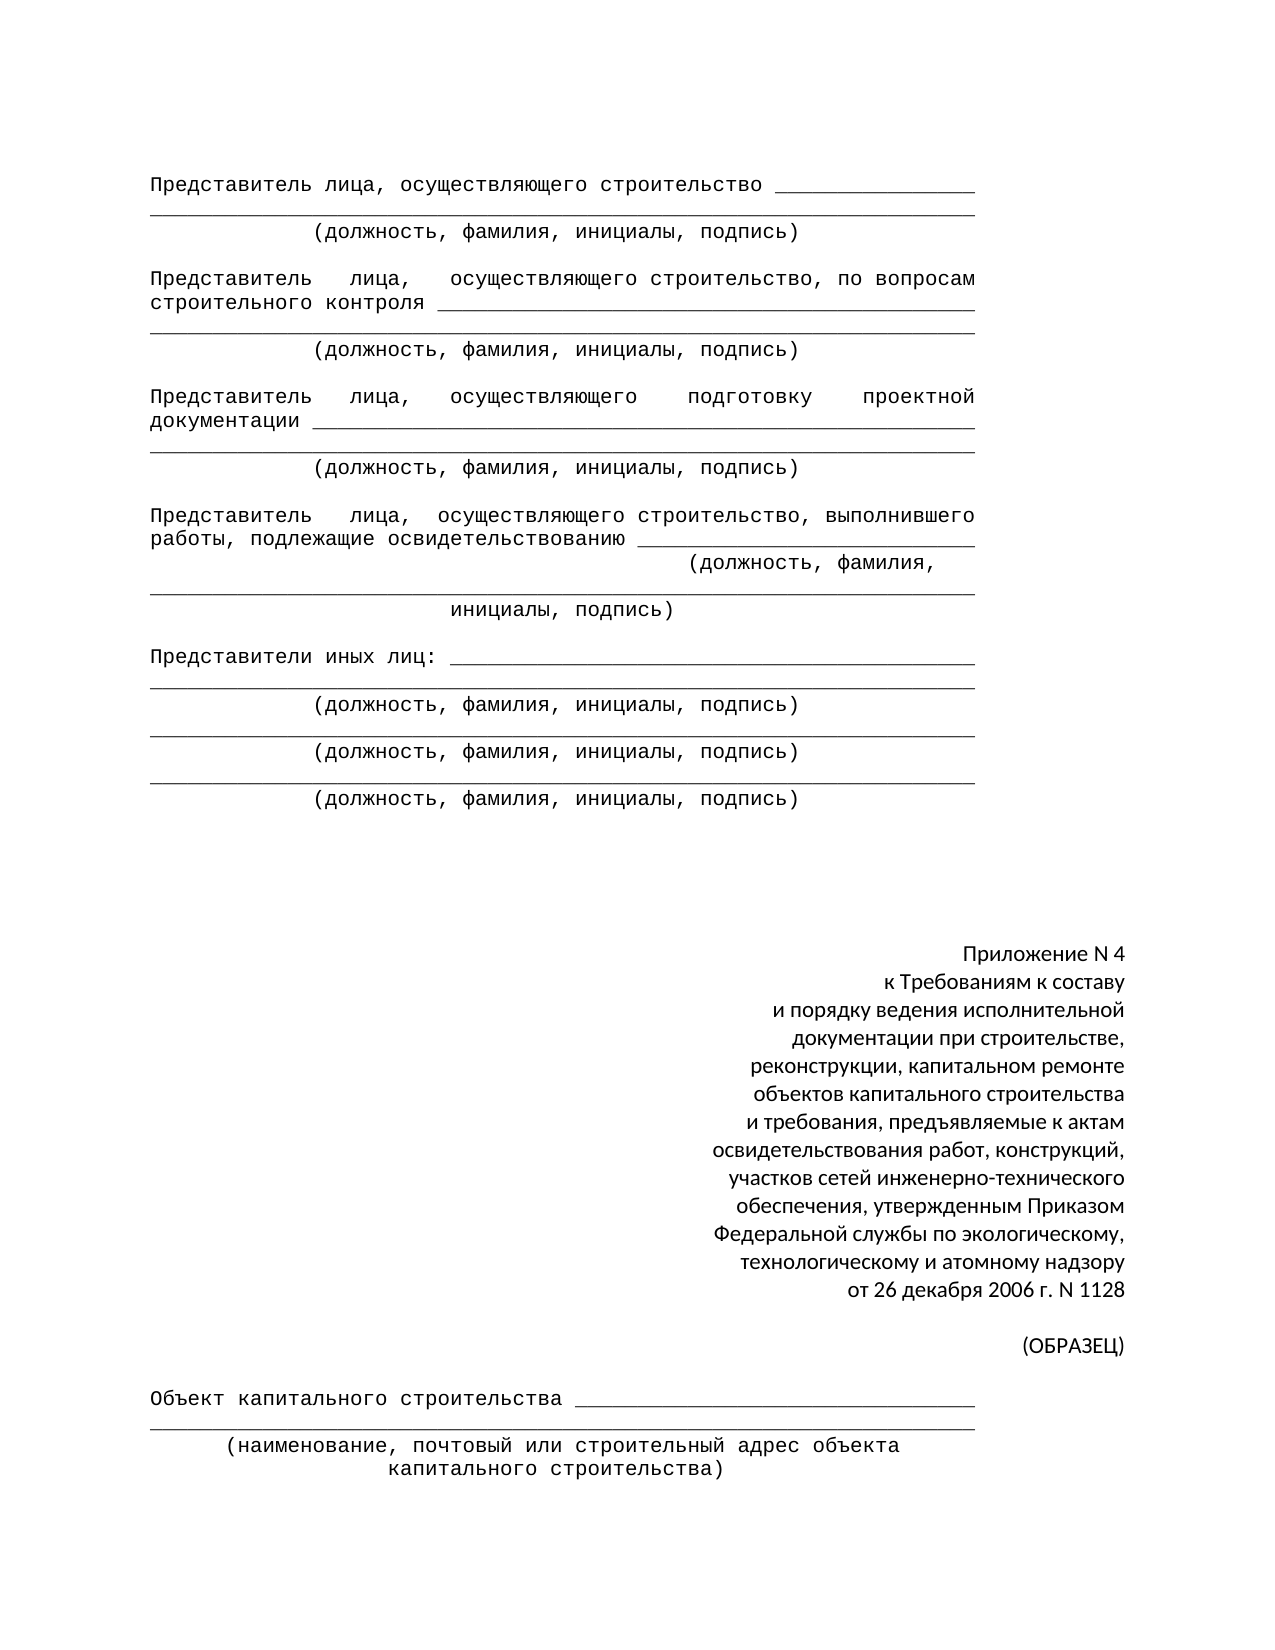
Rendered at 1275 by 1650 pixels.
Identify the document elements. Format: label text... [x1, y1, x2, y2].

text __________________________________________________________________ [150, 576, 1125, 599]
text технологическому и атомному надзору [150, 1247, 1125, 1275]
text документации _____________________________________________________ [150, 410, 1125, 434]
text от 26 декабря 2006 г. N 1128 [150, 1275, 1125, 1303]
text обеспечения, утвержденным Приказом [150, 1191, 1125, 1219]
text строительного контроля ___________________________________________ [150, 292, 1125, 316]
text (должность, фамилия, [150, 552, 1125, 576]
text Федеральной службы по экологическому, [150, 1219, 1125, 1247]
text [150, 197, 1125, 221]
text (должность, фамилия, инициалы, подпись) [150, 339, 1125, 363]
text (должность, фамилия, инициалы, подпись) [150, 694, 1125, 717]
text __________________________________________________________________ [150, 316, 1125, 339]
text __________________________________________________________________ [150, 670, 1125, 694]
text участков сетей инженерно-технического [150, 1163, 1125, 1191]
text __________________________________________________________________ [150, 765, 1125, 788]
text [150, 1411, 1125, 1435]
text __________________________________________________________________ [150, 717, 1125, 741]
text Объект капитального строительства ________________________________ [150, 1387, 1125, 1411]
text (наименование, почтовый или строительный адрес объекта [150, 1435, 1125, 1458]
text реконструкции, капитальном ремонте [150, 1051, 1125, 1079]
text Представитель лица, осуществляющего строительство, по вопросам [150, 268, 1125, 292]
text Представитель лица, осуществляющего подготовку проектной [150, 386, 1125, 410]
text к Требованиям к составу [150, 967, 1125, 995]
text Представитель лица, осуществляющего строительство, выполнившего [150, 505, 1125, 528]
text и требования, предъявляемые к актам [150, 1107, 1125, 1135]
text освидетельствования работ, конструкций, [150, 1135, 1125, 1163]
text документации при строительстве, [150, 1023, 1125, 1051]
text (ОБРАЗЕЦ) [150, 1331, 1125, 1359]
text и порядку ведения исполнительной [150, 995, 1125, 1023]
text капитального строительства) [150, 1458, 1125, 1482]
text (должность, фамилия, инициалы, подпись) [150, 457, 1125, 481]
text инициалы, подпись) [150, 599, 1125, 623]
text (должность, фамилия, инициалы, подпись) [150, 741, 1125, 765]
text __________________________________________________________________ [150, 434, 1125, 457]
text объектов капитального строительства [150, 1079, 1125, 1107]
text Приложение N 4 [150, 939, 1125, 967]
text Представители иных лиц: __________________________________________ [150, 647, 1125, 670]
text (должность, фамилия, инициалы, подпись) [150, 788, 1125, 812]
text (должность, фамилия, инициалы, подпись) [150, 221, 1125, 244]
text Представитель лица, осуществляющего строительство ________________ [150, 174, 1125, 197]
text работы, подлежащие освидетельствованию ___________________________ [150, 528, 1125, 552]
